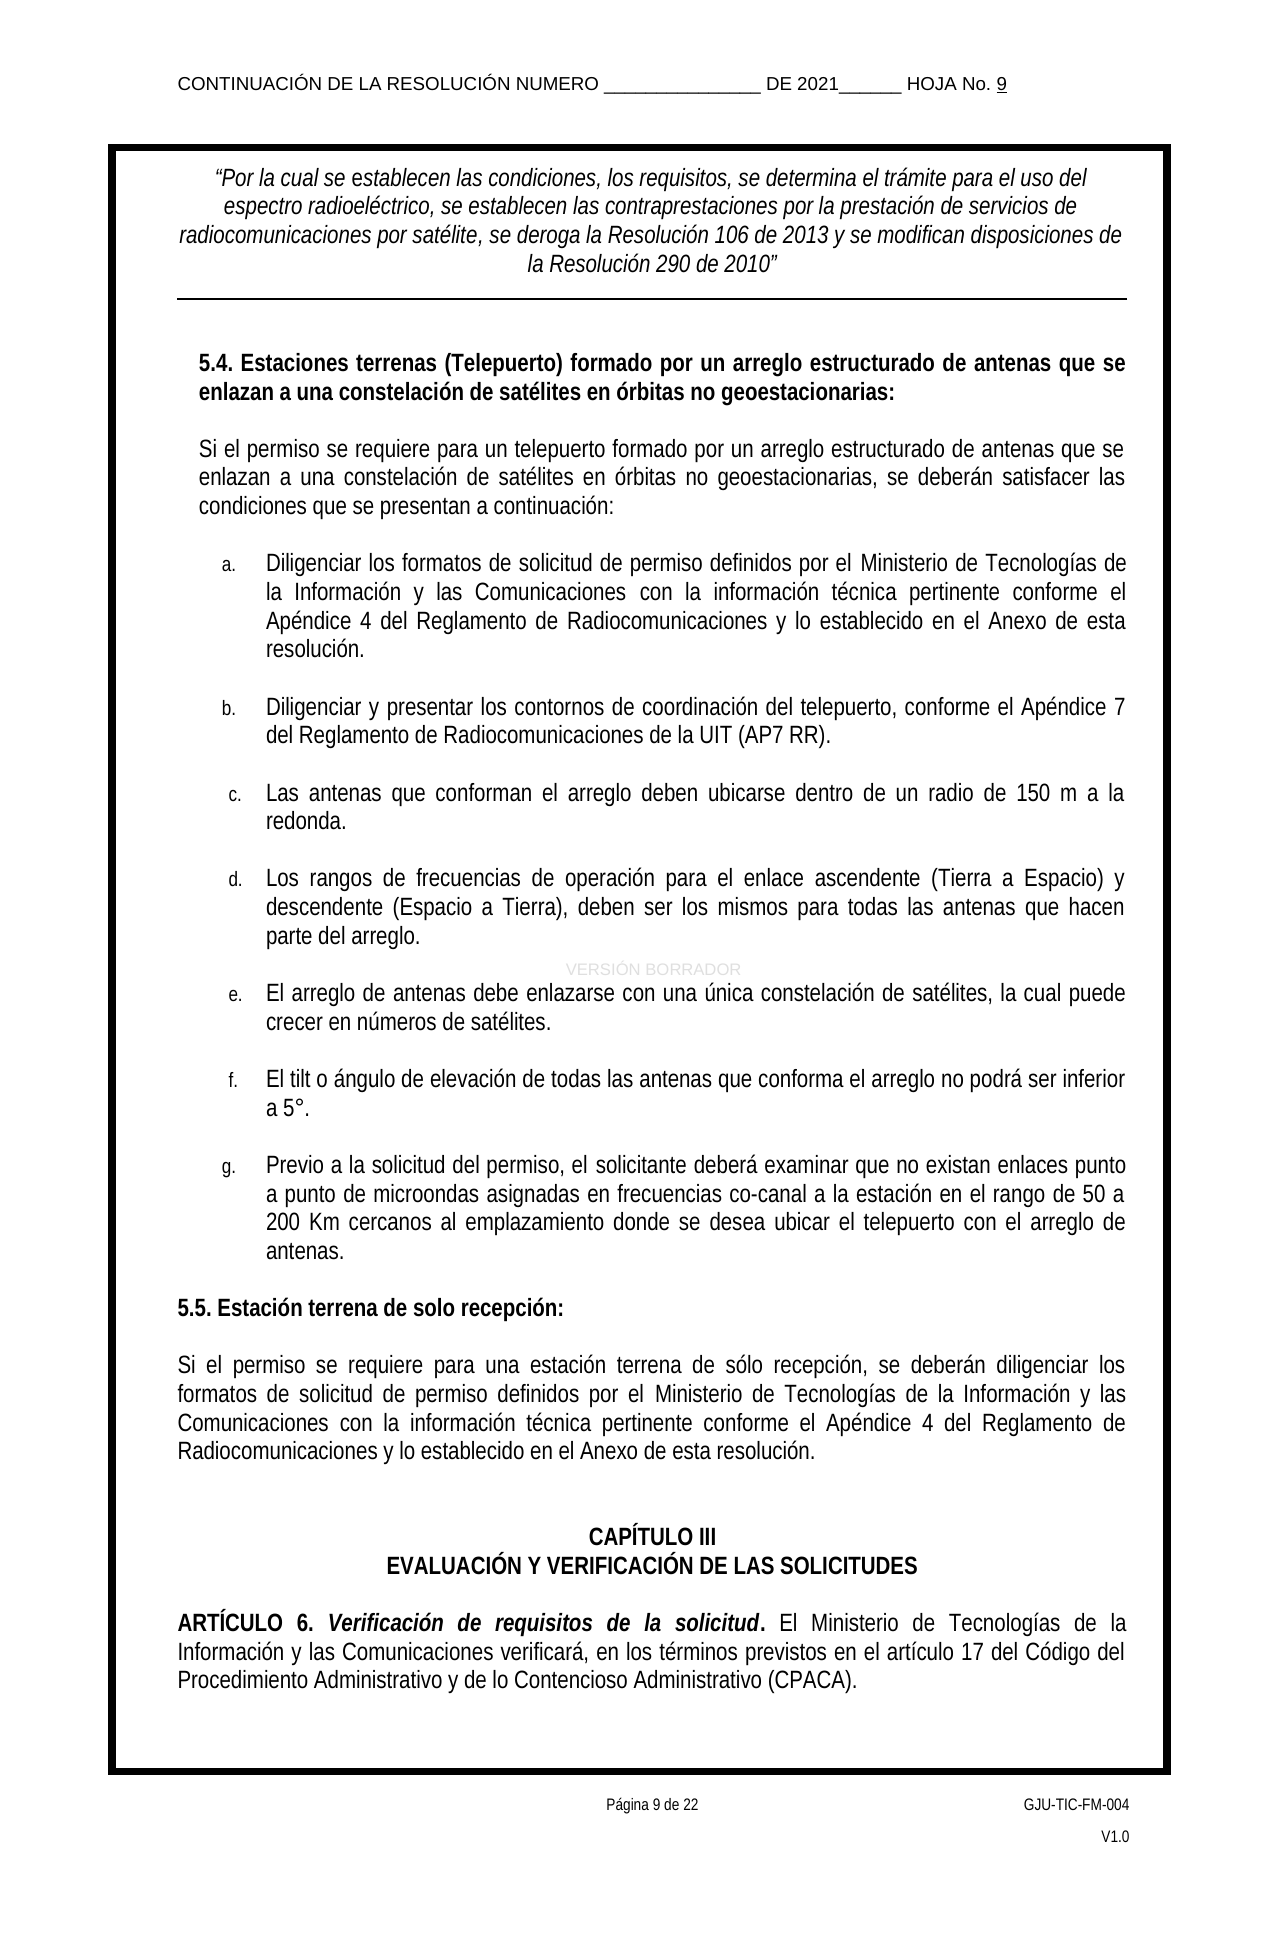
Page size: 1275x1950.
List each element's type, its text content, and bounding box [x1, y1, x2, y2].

text 5.4. Estaciones terrenas (Telepuerto) formado por un arreglo estructurado de antenas que se enlazan a una constelación de satélites en órbitas no geoestacionarias: [199, 348, 1127, 405]
list El arreglo de antenas debe enlazarse con una única constelación de satélites, la cual puede crecer en números de satélites. [228, 978, 1127, 1035]
text Si el permiso se requiere para un telepuerto formado por un arreglo estructurado de antenas que se enlazan a una constelación de satélites en órbitas no geoestacionarias, se deberán satisfacer las condiciones que se presentan a continuación: [199, 434, 1127, 520]
list Diligenciar y presentar los contornos de coordinación del telepuerto, conforme el Apéndice 7 del Reglamento de Radiocomunicaciones de la UIT (AP7 RR). [222, 692, 1127, 749]
text Si el permiso se requiere para una estación terrena de sólo recepción, se deberán diligenciar los formatos de solicitud de permiso definidos por el Ministerio de Tecnologías de la Información y las Comunicaciones con la información técnica pertinente conforme el Apéndice 4 del Reglamento de Radiocomunicaciones y lo establecido en el Anexo de esta resolución. [177, 1350, 1127, 1465]
list El tilt o ángulo de elevación de todas las antenas que conforma el arreglo no podrá ser inferior a 5°. [228, 1064, 1127, 1121]
list Previo a la solicitud del permiso, el solicitante deberá examinar que no existan enlaces punto a punto de microondas asignadas en frecuencias co-canal a la estación en el rango de 50 a 200 Km cercanos al emplazamiento donde se desea ubicar el telepuerto con el arreglo de antenas. [222, 1150, 1127, 1264]
text EVALUACIÓN Y VERIFICACIÓN DE LAS SOLICITUDES [177, 1551, 1127, 1579]
text ARTÍCULO 6. Verificación de requisitos de la solicitud. El Ministerio de Tecnologías de la Información y las Comunicaciones verificará, en los términos previstos en el artículo 17 del Código del Procedimiento Administrativo y de lo Contencioso Administrativo (CPACA). [177, 1608, 1127, 1694]
list Las antenas que conforman el arreglo deben ubicarse dentro de un radio de 150 m a la redonda. [228, 777, 1127, 835]
text 5.5. Estación terrena de solo recepción: [177, 1293, 1127, 1322]
text CAPÍTULO III [177, 1522, 1127, 1551]
list Los rangos de frecuencias de operación para el enlace ascendente (Tierra a Espacio) y descendente (Espacio a Tierra), deben ser los mismos para todas las antenas que hacen parte del arreglo. [228, 863, 1127, 949]
list Diligenciar los formatos de solicitud de permiso definidos por el Ministerio de Tecnologías de la Información y las Comunicaciones con la información técnica pertinente conforme el Apéndice 4 del Reglamento de Radiocomunicaciones y lo establecido en el Anexo de esta resolución. [222, 548, 1127, 663]
